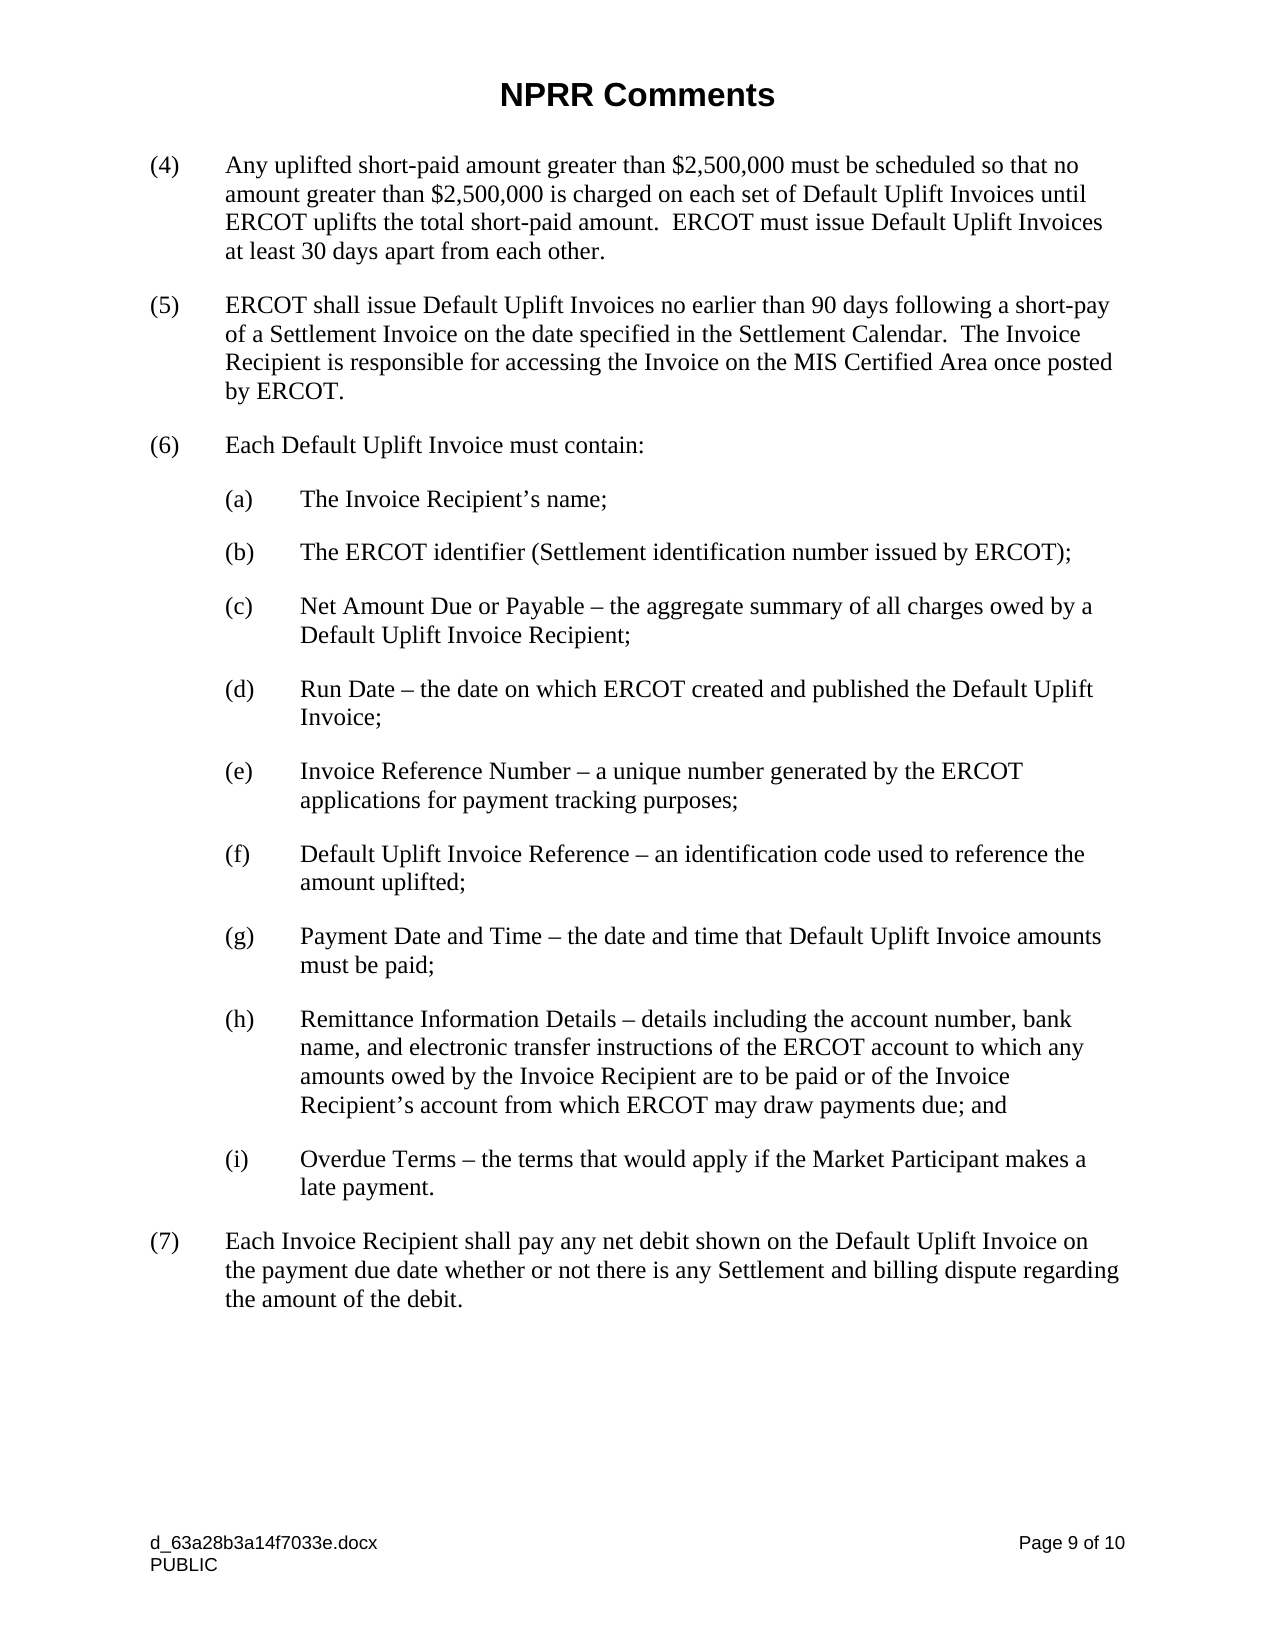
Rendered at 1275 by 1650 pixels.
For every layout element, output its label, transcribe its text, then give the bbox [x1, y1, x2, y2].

text (b) The ERCOT identifier (Settlement identification number issued by ERCOT); [225, 537, 1125, 566]
text (5) ERCOT shall issue Default Uplift Invoices no earlier than 90 days following a short-pay of a Settlement Invoice on the date specified in the Settlement Calendar. The Invoice Recipient is responsible for accessing the Invoice on the MIS Certified Area once posted by ERCOT. [150, 290, 1125, 405]
text (g) Payment Date and Time – the date and time that Default Uplift Invoice amounts must be paid; [225, 921, 1125, 979]
text (a) The Invoice Recipient’s name; [225, 484, 1125, 512]
text (h) Remittance Information Details – details including the account number, bank name, and electronic transfer instructions of the ERCOT account to which any amounts owed by the Invoice Recipient are to be paid or of the Invoice Recipient’s account from which ERCOT may draw payments due; and [225, 1004, 1125, 1119]
text (f) Default Uplift Invoice Reference – an identification code used to reference the amount uplifted; [225, 839, 1125, 896]
text (c) Net Amount Due or Payable – the aggregate summary of all charges owed by a Default Uplift Invoice Recipient; [225, 591, 1125, 649]
text (e) Invoice Reference Number – a unique number generated by the ERCOT applications for payment tracking purposes; [225, 756, 1125, 814]
text (7) Each Invoice Recipient shall pay any net debit shown on the Default Uplift Invoice on the payment due date whether or not there is any Settlement and billing dispute regarding the amount of the debit. [150, 1226, 1125, 1312]
text (4) Any uplifted short-paid amount greater than $2,500,000 must be scheduled so that no amount greater than $2,500,000 is charged on each set of Default Uplift Invoices until ERCOT uplifts the total short-paid amount. ERCOT must issue Default Uplift Invoices at least 30 days apart from each other. [150, 150, 1125, 265]
text (6) Each Default Uplift Invoice must contain: [150, 430, 1125, 459]
text (d) Run Date – the date on which ERCOT created and published the Default Uplift Invoice; [225, 674, 1125, 731]
text (i) Overdue Terms – the terms that would apply if the Market Participant makes a late payment. [225, 1144, 1125, 1201]
